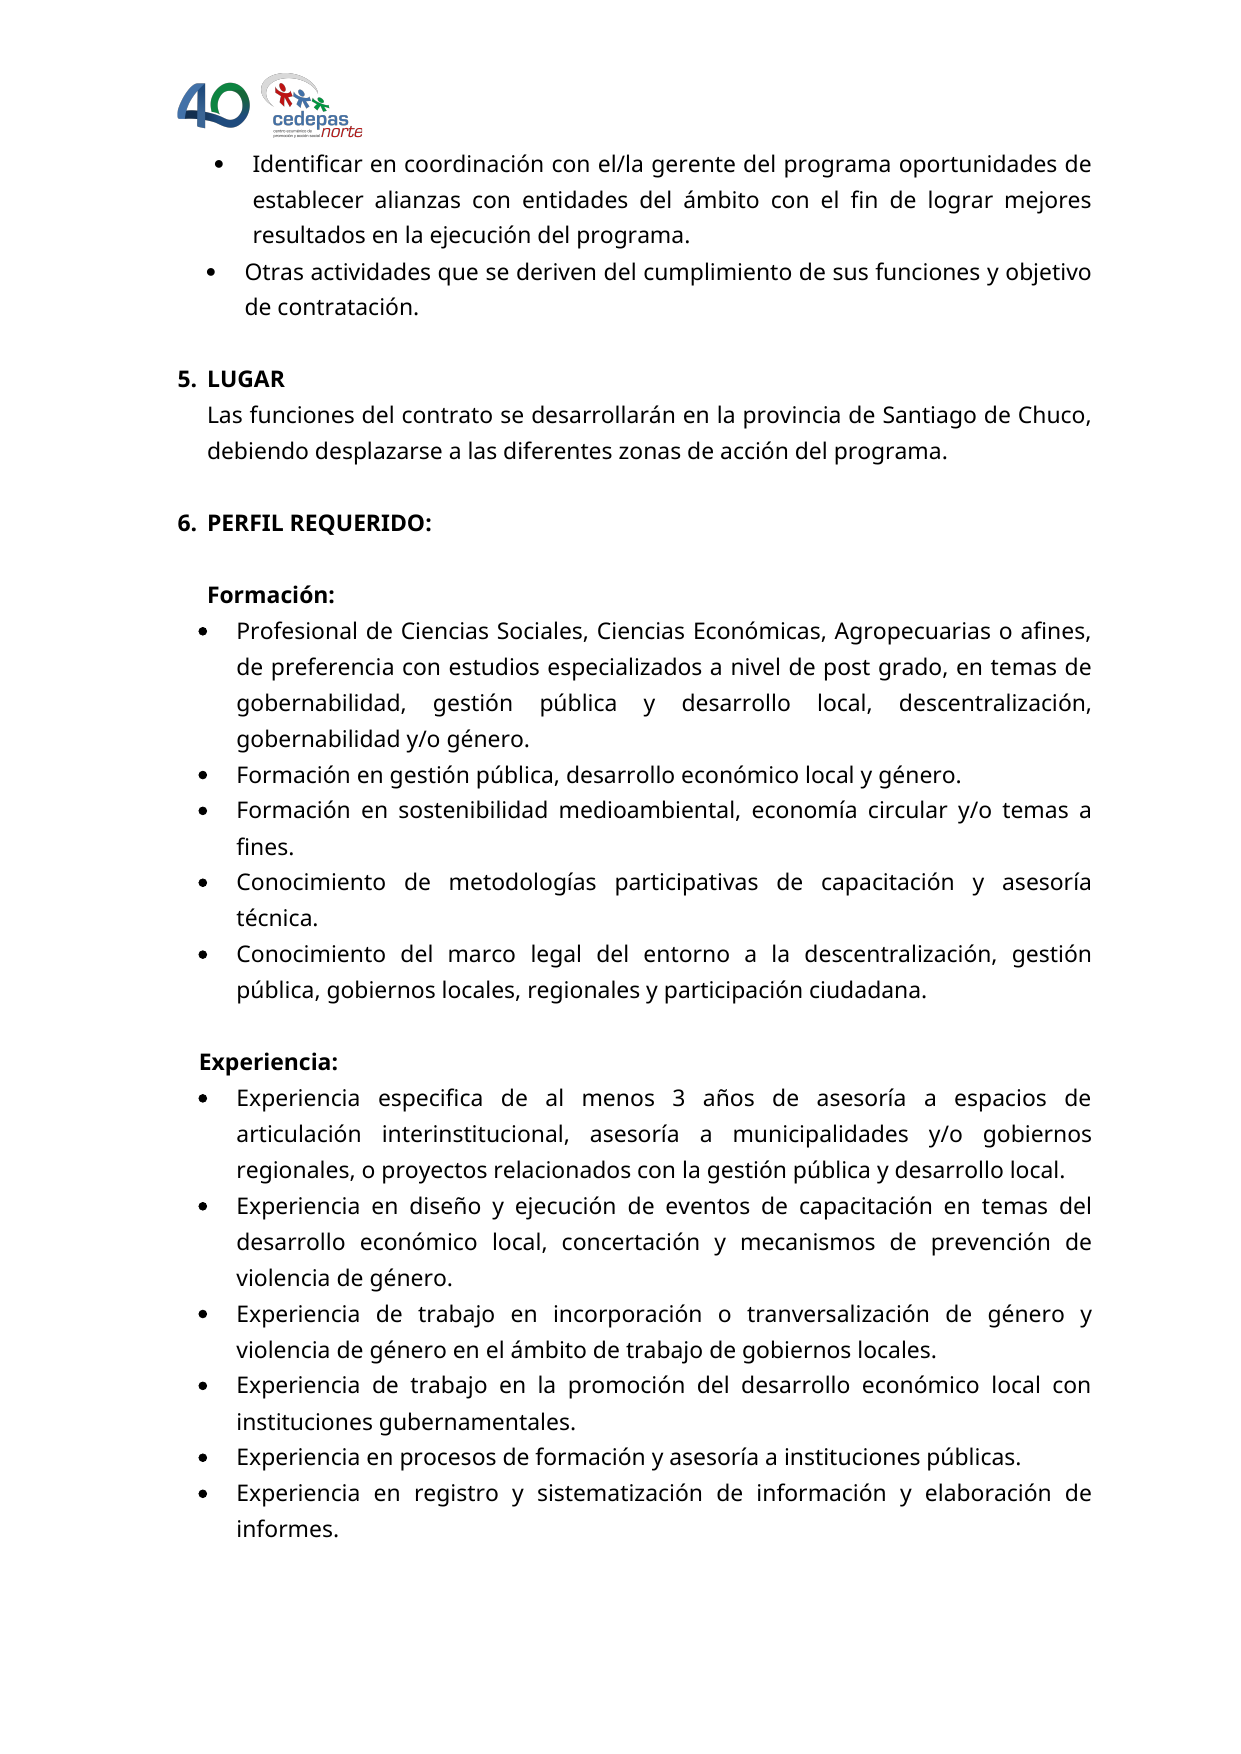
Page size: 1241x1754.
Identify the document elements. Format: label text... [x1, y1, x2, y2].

list Experiencia especifica de al menos 3 años de asesoría a espacios de articulación interinstitucional, asesoría a municipalidades y/o gobiernos regionales, o proyectos relacionados con la gestión pública y desarrollo local. [199, 1082, 1093, 1185]
list Formación en sostenibilidad medioambiental, economía circular y/o temas a fines. [199, 794, 1093, 862]
list LUGAR [177, 363, 1093, 394]
list Experiencia de trabajo en la promoción del desarrollo económico local con instituciones gubernamentales. [199, 1369, 1093, 1437]
list Formación: [207, 579, 1093, 610]
list PERFIL REQUERIDO: [177, 507, 1093, 538]
text Las funciones del contrato se desarrollarán en la provincia de Santiago de Chuco, debiendo desplazarse a las diferentes zonas de acción del programa. [207, 399, 1093, 466]
list Formación en gestión pública, desarrollo económico local y género. [199, 758, 1093, 790]
text Experiencia: [199, 1046, 1093, 1077]
list Profesional de Ciencias Sociales, Ciencias Económicas, Agropecuarias o afines, de preferencia con estudios especializados a nivel de post grado, en temas de gobernabilidad, gestión pública y desarrollo local, descentralización, gobernabilidad y/o género. [199, 615, 1093, 754]
picture [177, 73, 363, 138]
list Experiencia de trabajo en incorporación o tranversalización de género y violencia de género en el ámbito de trabajo de gobiernos locales. [199, 1298, 1093, 1365]
list Experiencia en registro y sistematización de información y elaboración de informes. [199, 1477, 1093, 1544]
list Conocimiento del marco legal del entorno a la descentralización, gestión pública, gobiernos locales, regionales y participación ciudadana. [199, 938, 1093, 1005]
list Otras actividades que se deriven del cumplimiento de sus funciones y objetivo de contratación. [207, 255, 1093, 323]
list Experiencia en diseño y ejecución de eventos de capacitación en temas del desarrollo económico local, concertación y mecanismos de prevención de violencia de género. [199, 1190, 1093, 1293]
list Identificar en coordinación con el/la gerente del programa oportunidades de establecer alianzas con entidades del ámbito con el fin de lograr mejores resultados en la ejecución del programa. [215, 148, 1093, 251]
list Experiencia en procesos de formación y asesoría a instituciones públicas. [199, 1441, 1093, 1473]
list Conocimiento de metodologías participativas de capacitación y asesoría técnica. [199, 866, 1093, 933]
